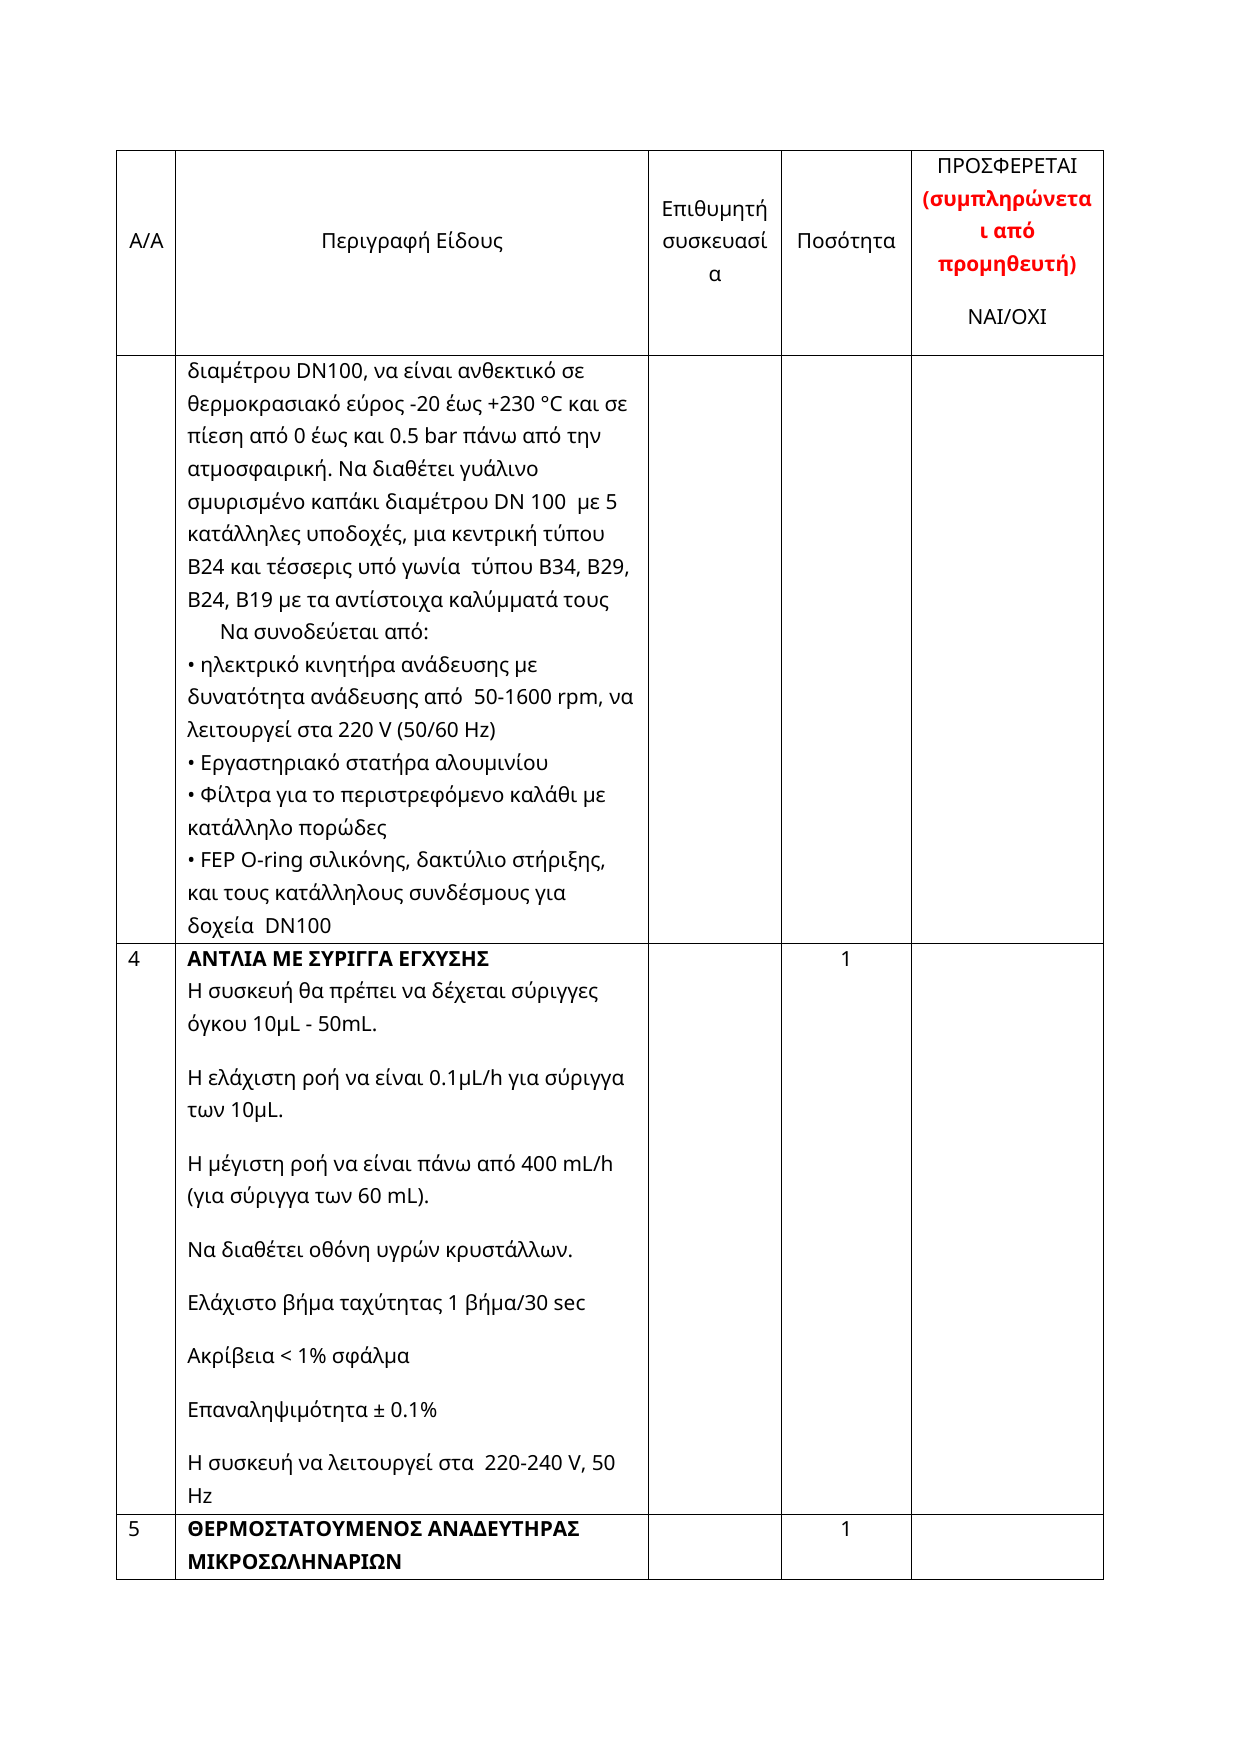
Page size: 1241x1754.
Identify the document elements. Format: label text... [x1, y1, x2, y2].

table_header Επιθυμητή συσκευασία [649, 151, 781, 355]
table_cell 1 [782, 944, 911, 1513]
table_cell [912, 1515, 1103, 1579]
table_cell 5 [117, 1515, 175, 1579]
table_header Ποσότητα [782, 151, 911, 355]
table_cell [912, 944, 1103, 1513]
table_cell [649, 944, 781, 1513]
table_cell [176, 356, 648, 943]
table_cell 3 [117, 356, 175, 943]
table_cell [912, 356, 1103, 943]
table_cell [176, 1515, 648, 1579]
table_cell [649, 356, 781, 943]
table_header Περιγραφή Είδους [176, 151, 648, 355]
table_cell 1 [782, 356, 911, 943]
table_cell [649, 1515, 781, 1579]
table_header ΠΡΟΣΦΕΡΕΤΑΙ (συμπληρώνεται από προμηθευτή) ΝΑΙ/ΟΧΙ [912, 151, 1103, 355]
table_header Α/Α [117, 151, 175, 355]
table_cell 1 [782, 1515, 911, 1579]
table_cell 4 [117, 944, 175, 1513]
table_cell ΑΝΤΛΙΑ ΜΕ ΣΥΡΙΓΓΑ ΕΓΧΥΣΗΣ H συσκευή θα πρέπει να δέχεται σύριγγες όγκου 10μL - 50mL. Η ελάχιστη ροή να είναι 0.1μL/h για σύριγγα των 10μL. H μέγιστη ροή να είναι πάνω από 400 mL/h (για σύριγγα των 60 mL). Να διαθέτει οθόνη υγρών κρυστάλλων. Ελάχιστο βήμα ταχύτητας 1 βήμα/30 sec Ακρίβεια < 1% σφάλμα Επαναληψιμότητα ± 0.1% Η συσκευή να λειτουργεί στα 220-240 V, 50 Hz [176, 944, 648, 1513]
